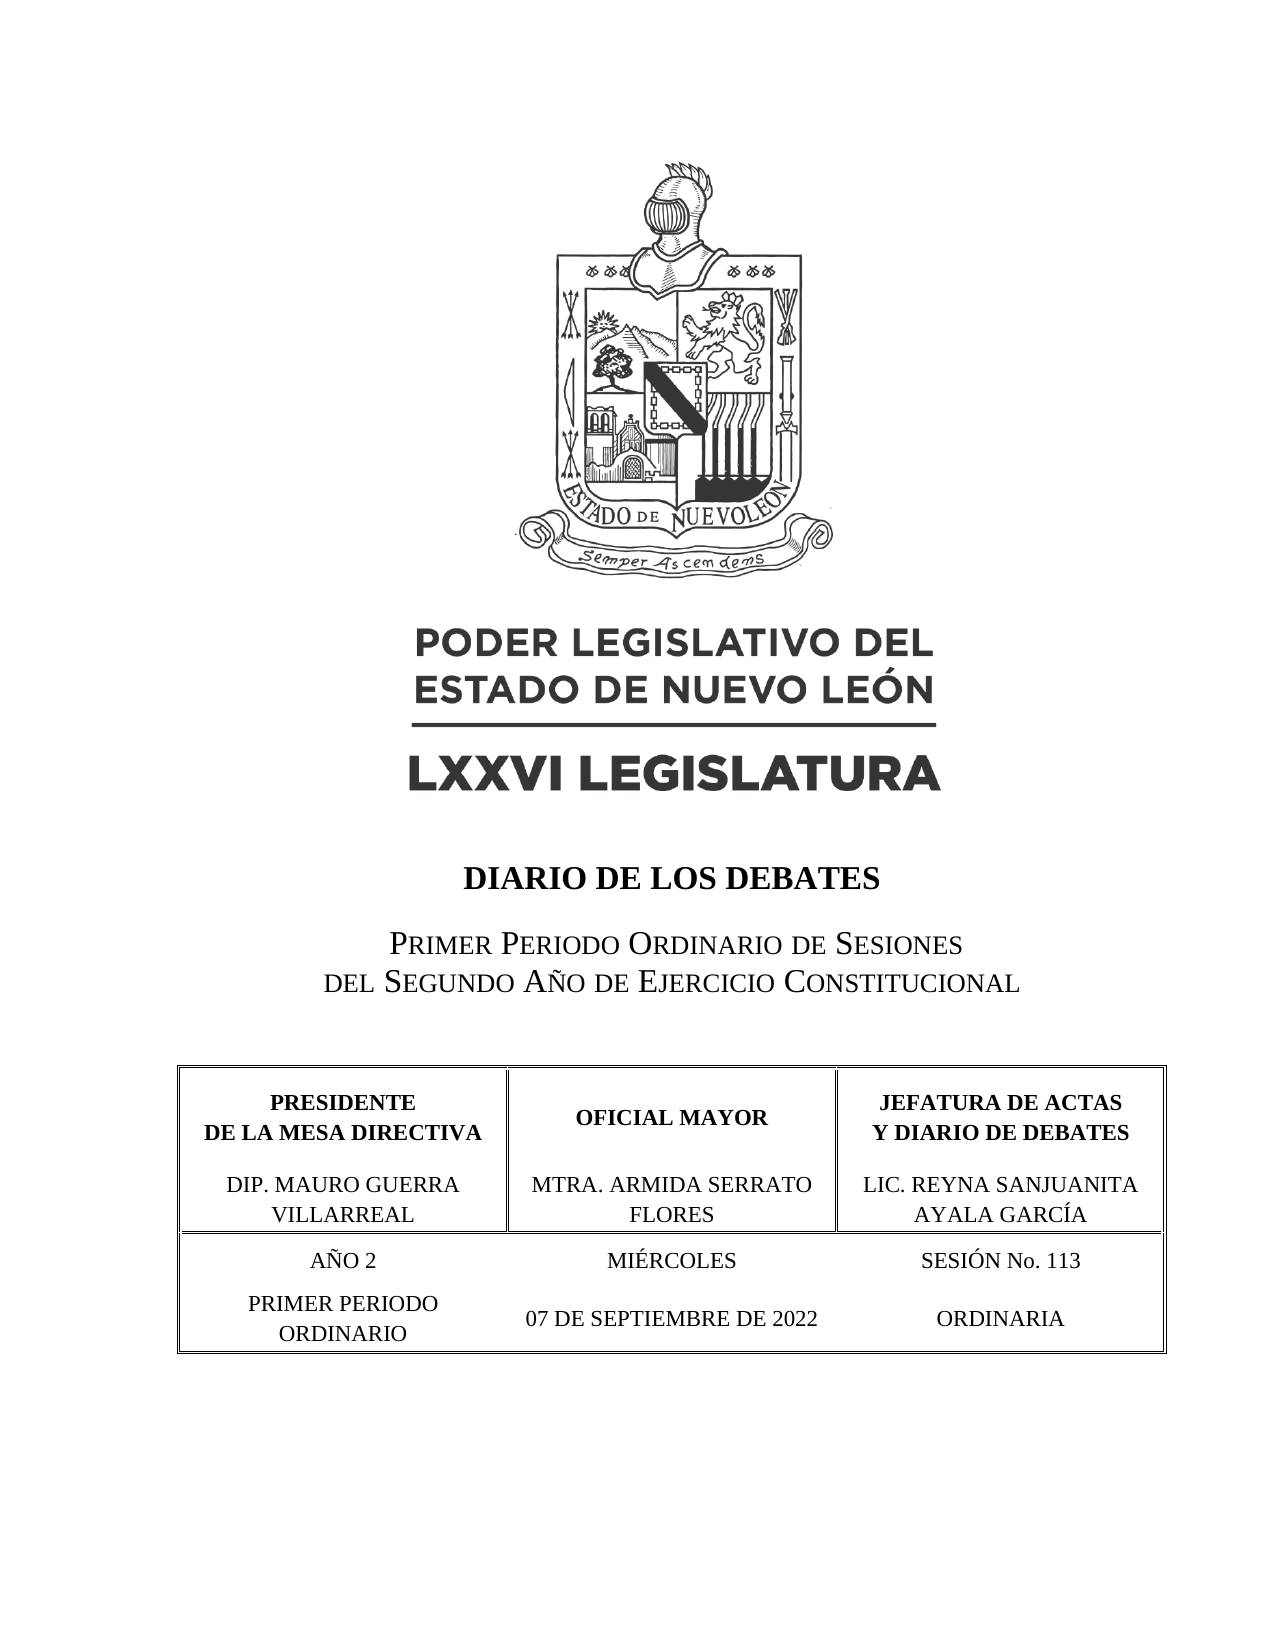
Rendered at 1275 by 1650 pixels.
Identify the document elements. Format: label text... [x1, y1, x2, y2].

text del Segundo Año de Ejercicio Constitucional [177, 962, 1167, 1000]
table_cell MTRA. ARMIDA SERRATO FLORES [509, 1171, 835, 1231]
table_cell 07 DE SEPTIEMBRE DE 2022 [507, 1290, 836, 1351]
table_cell SESIÓN No. 113 [836, 1231, 1165, 1290]
table_header OFICIAL MAYOR [507, 1068, 836, 1171]
table_cell ORDINARIA [836, 1290, 1163, 1351]
picture [385, 145, 959, 816]
text DIARIO DE LOS DEBATES [177, 858, 1167, 897]
text Primer Periodo Ordinario de Sesiones [177, 923, 1167, 962]
table_cell MIÉRCOLES [507, 1234, 836, 1290]
table_cell DIP. MAURO GUERRA VILLARREAL [180, 1171, 506, 1231]
table_header PRESIDENTE DE LA MESA DIRECTIVA [180, 1068, 507, 1171]
table_cell PRIMER PERIODO ORDINARIO [180, 1290, 507, 1351]
table_cell LIC. REYNA SANJUANITA AYALA GARCÍA [838, 1171, 1163, 1231]
table_cell AÑO 2 [179, 1231, 507, 1290]
table_header JEFATURA DE ACTAS Y DIARIO DE DEBATES [836, 1068, 1163, 1171]
